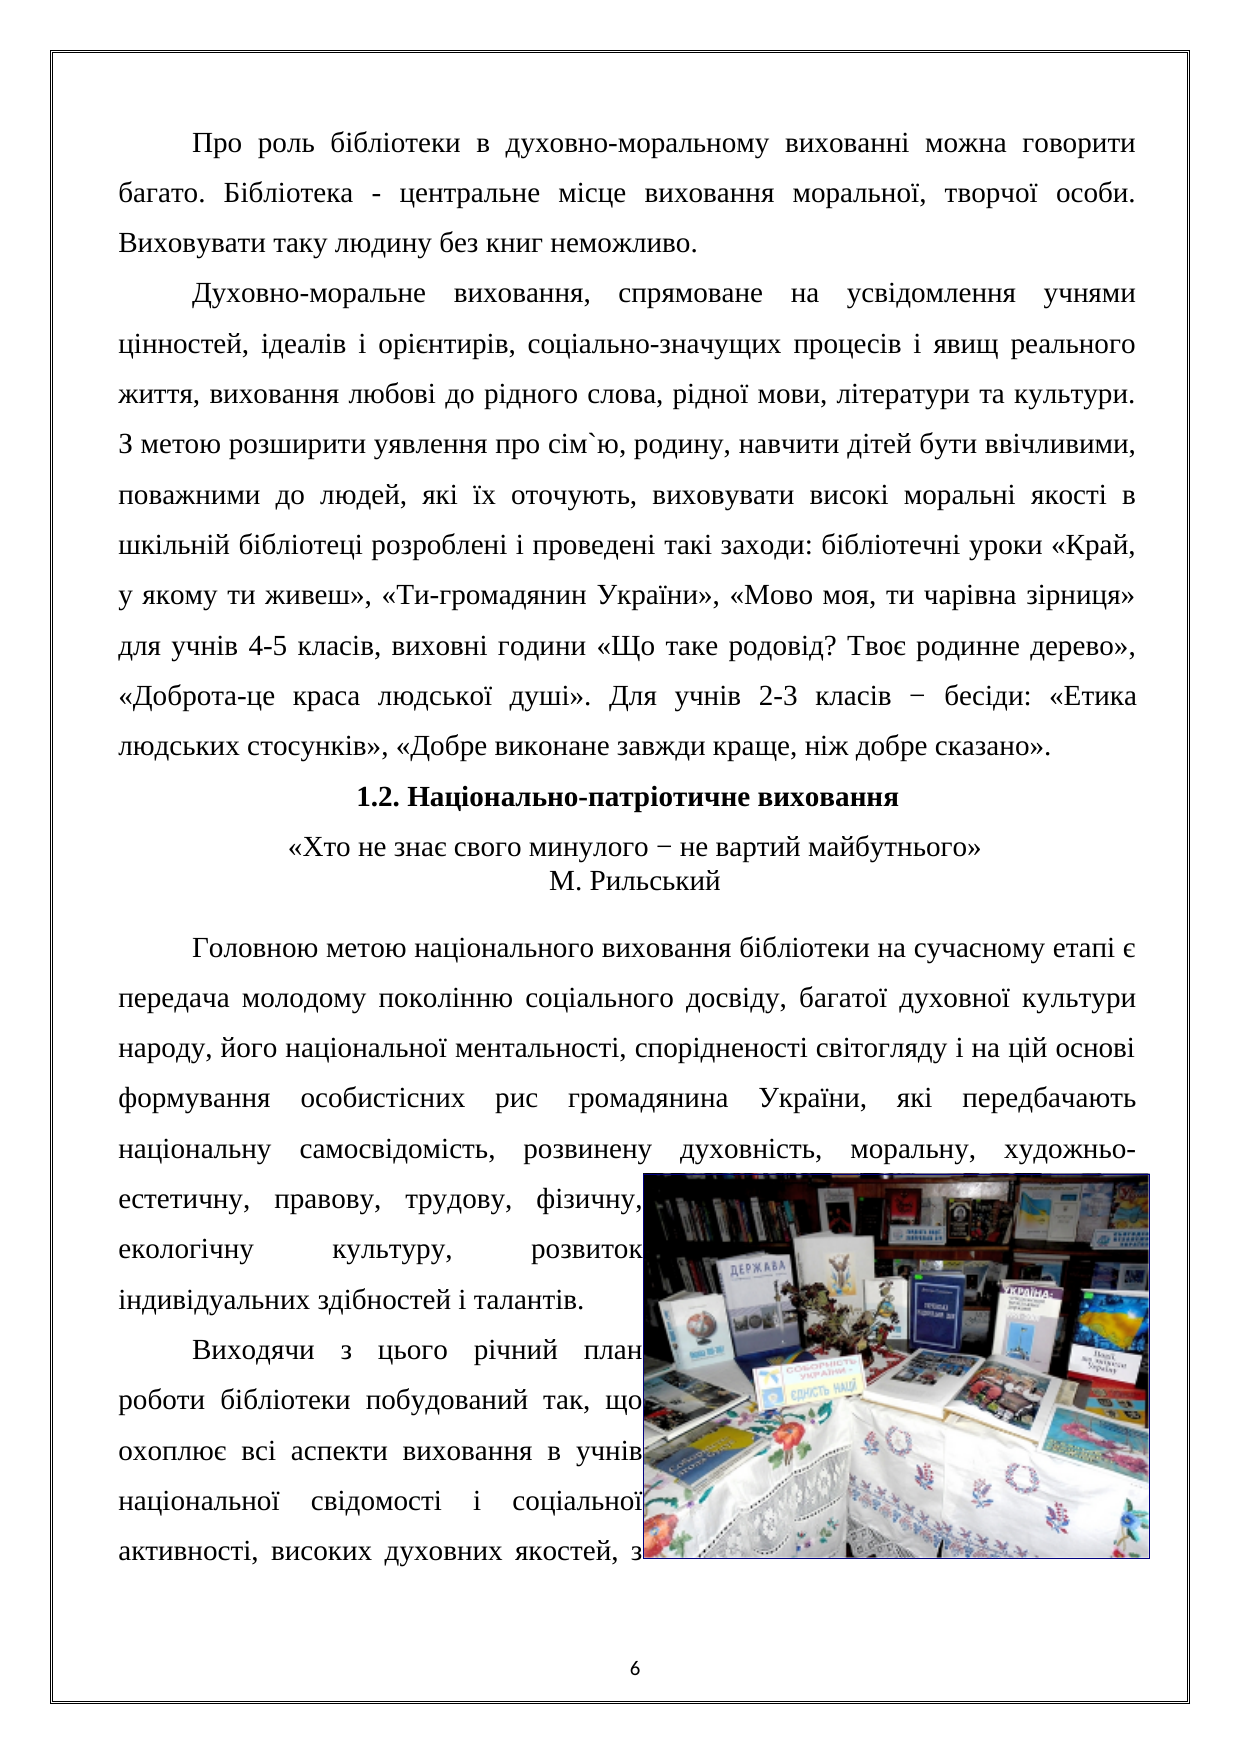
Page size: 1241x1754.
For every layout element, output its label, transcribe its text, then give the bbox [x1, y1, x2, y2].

text «Хто не знає свого минулого − не вартий майбутнього» [118, 829, 1152, 863]
text Духовно-моральне виховання, спрямоване на усвідомлення учнями цінностей, ідеалів і орієнтирів, соціально-значущих процесів і явищ реального життя, виховання любові до рідного слова, рідної мови, літератури та культури. З метою розширити уявлення про сім`ю, родину, навчити дітей бути ввічливими, поважними до людей, які їх оточують, виховувати високі моральні якості в шкільній бібліотеці розроблені і проведені такі заходи: бібліотечні уроки «Край, у якому ти живеш», «Ти-громадянин України», «Мово моя, ти чарівна зірниця» для учнів 4-5 класів, виховні години «Що таке родовід? Твоє родинне дерево», «Доброта-це краса людської душі». Для учнів 2-3 класів − бесіди: «Етика людських стосунків», «Добре виконане завжди краще, ніж добре сказано». [118, 276, 1137, 762]
text 1.2. Національно-патріотичне виховання [118, 779, 1137, 812]
text М. Рильський [118, 863, 1152, 896]
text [118, 1332, 1137, 1567]
picture [644, 1175, 1149, 1558]
text Про роль бібліотеки в духовно-моральному вихованні можна говорити багато. Бібліотека - центральне місце виховання моральної, творчої особи. Виховувати таку людину без книг неможливо. [118, 125, 1137, 259]
text Головною метою національного виховання бібліотеки на сучасному етапі є передача молодому поколінню соціального досвіду, багатої духовної культури народу, його національної ментальності, спорідненості світогляду і на цій основі формування особистісних рис громадянина України, які передбачають національну самосвідомість, розвинену духовність, моральну, художньо-естетичну, правову, трудову, фізичну, екологічну культуру, розвиток індивідуальних здібностей і талантів. [118, 930, 1137, 1315]
